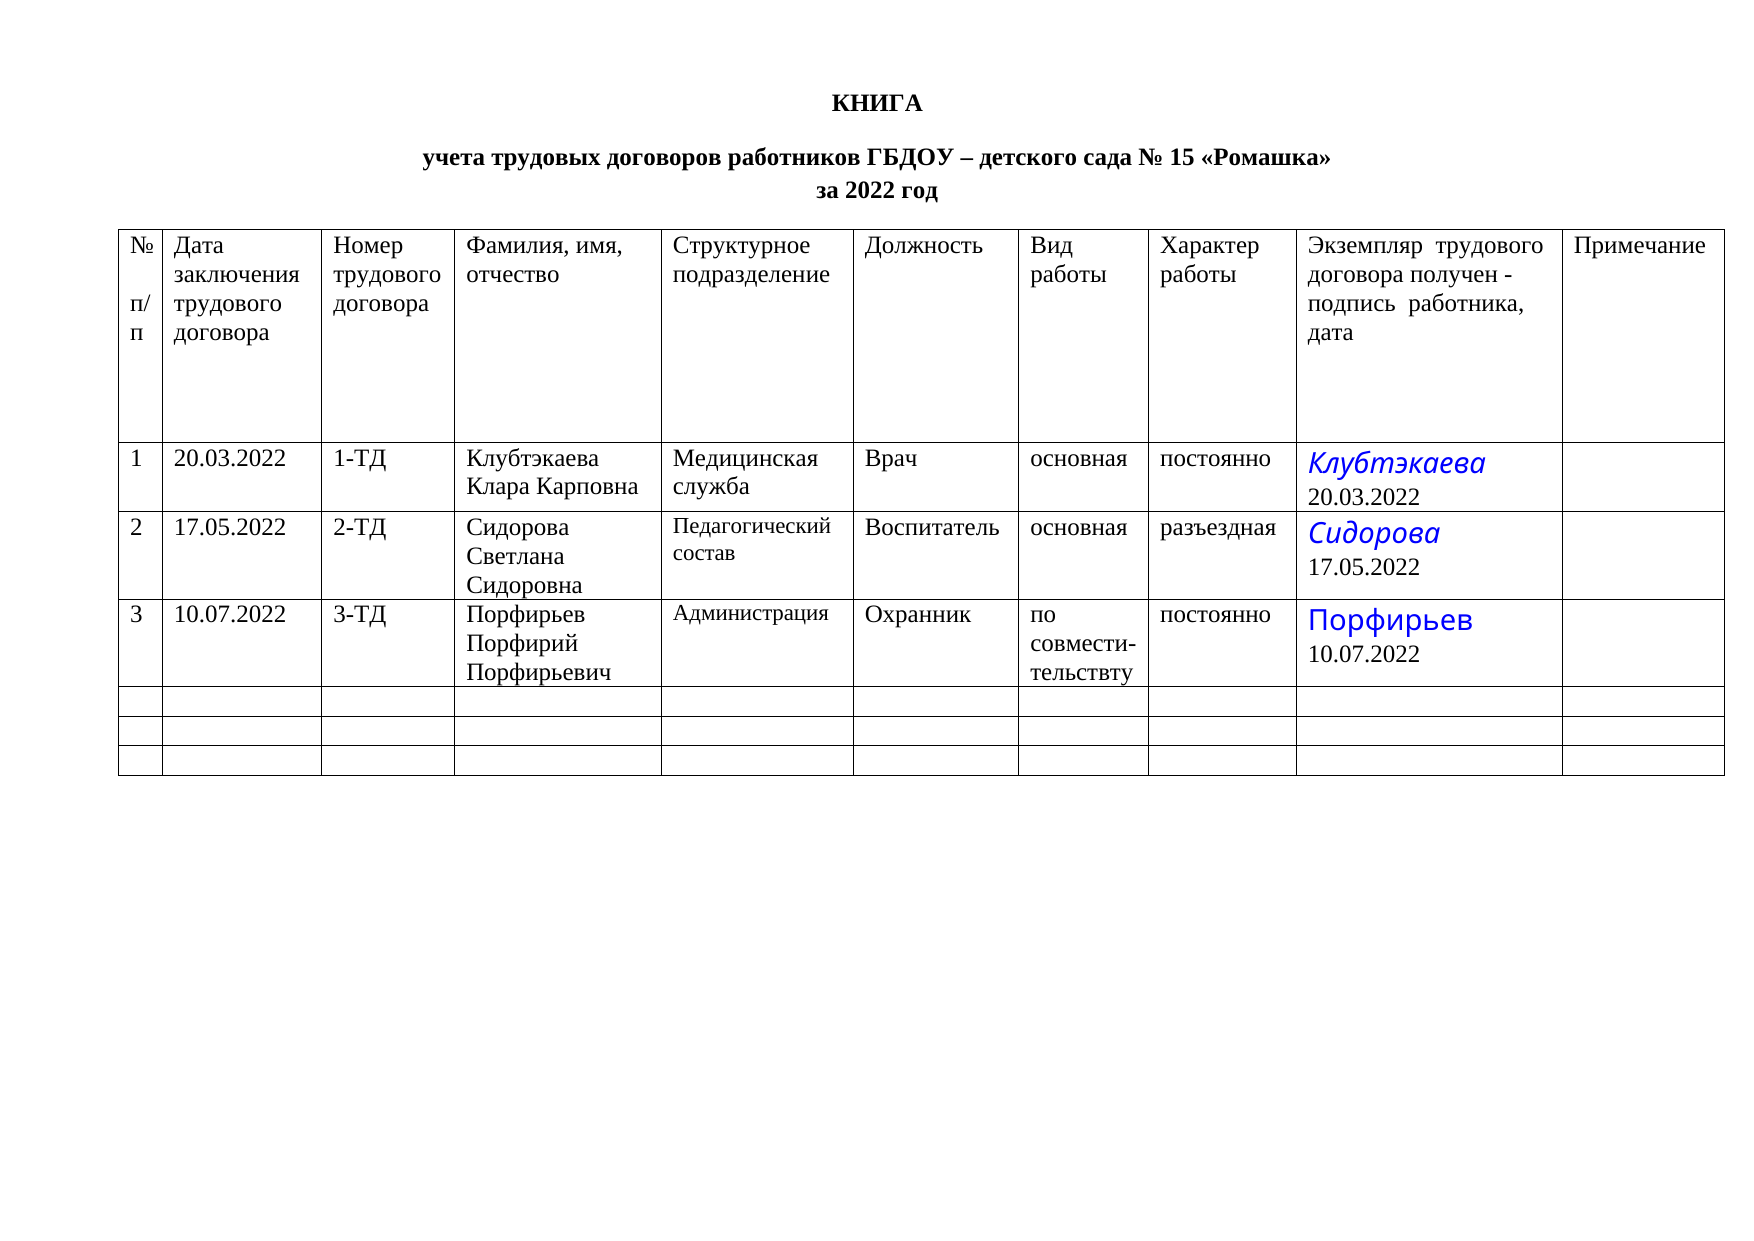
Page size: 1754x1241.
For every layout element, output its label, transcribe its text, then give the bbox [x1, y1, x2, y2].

table_cell Охранник [854, 600, 1018, 686]
table_cell Воспитатель [854, 512, 1018, 598]
table_cell постоянно [1149, 443, 1296, 511]
table_cell [163, 687, 321, 716]
text за 2022 год [118, 175, 1636, 204]
table_cell Врач [854, 443, 1018, 511]
table_cell Порфирьев 10.07.2022 [1297, 600, 1562, 686]
table_cell [1563, 687, 1724, 716]
table_cell 3 [119, 600, 162, 686]
table_cell [1019, 746, 1148, 775]
table_header Фамилия, имя, отчество [455, 230, 661, 442]
table_cell [662, 687, 853, 716]
table_cell [854, 746, 1018, 775]
table_cell [1019, 717, 1148, 745]
table_cell основная [1019, 443, 1148, 511]
table_cell [322, 746, 454, 775]
table_cell 20.03.2022 [163, 443, 321, 511]
table_cell [1563, 717, 1724, 745]
table_cell [1297, 746, 1562, 775]
table_header Характер работы [1149, 230, 1296, 442]
table_cell 2-ТД [322, 512, 454, 598]
table_cell [163, 717, 321, 745]
table_cell [163, 746, 321, 775]
table_header Структурное подразделение [662, 230, 853, 442]
text КНИГА [118, 88, 1636, 117]
table_cell [854, 717, 1018, 745]
table_cell 17.05.2022 [163, 512, 321, 598]
table_cell [1563, 600, 1724, 686]
table_cell [1149, 687, 1296, 716]
table_cell [1149, 746, 1296, 775]
table_cell основная [1019, 512, 1148, 598]
table_cell Сидорова 17.05.2022 [1297, 512, 1562, 598]
table_cell [119, 746, 162, 775]
table_cell [322, 717, 454, 745]
table_header № п/п [119, 230, 162, 442]
table_cell Сидорова Светлана Сидоровна [455, 512, 661, 598]
table_header Вид работы [1019, 230, 1148, 442]
table_cell [322, 687, 454, 716]
table_cell [1563, 746, 1724, 775]
table_header Дата заключения трудового договора [163, 230, 321, 442]
table_cell [455, 687, 661, 716]
table_cell [455, 717, 661, 745]
table_cell Администрация [662, 600, 853, 686]
table_cell [119, 717, 162, 745]
table_cell Порфирьев Порфирий Порфирьевич [455, 600, 661, 686]
table_cell [455, 746, 661, 775]
table_cell Педагогический состав [662, 512, 853, 598]
table_header Примечание [1563, 230, 1724, 442]
text учета трудовых договоров работников ГБДОУ – детского сада № 15 «Ромашка» [118, 142, 1636, 171]
table_header Экземпляр трудового договора получен ‐ подпись работника, дата [1297, 230, 1562, 442]
table_cell 3-ТД [322, 600, 454, 686]
table_cell разъездная [1149, 512, 1296, 598]
table_cell [1297, 687, 1562, 716]
table_cell Клубтэкаева Клара Карповна [455, 443, 661, 511]
table_header Номер трудового договора [322, 230, 454, 442]
table_cell [1149, 717, 1296, 745]
table_cell постоянно [1149, 600, 1296, 686]
table_cell по совмести-тельствту [1019, 600, 1148, 686]
table_cell 1-ТД [322, 443, 454, 511]
table_cell 10.07.2022 [163, 600, 321, 686]
table_cell [1563, 512, 1724, 598]
table_cell [119, 687, 162, 716]
table_cell [662, 717, 853, 745]
table_cell [1563, 443, 1724, 511]
table_cell 1 [119, 443, 162, 511]
table_cell [1297, 717, 1562, 745]
table_cell [854, 687, 1018, 716]
table_cell [1019, 687, 1148, 716]
table_cell [662, 746, 853, 775]
table_header Должность [854, 230, 1018, 442]
table_cell Медицинская служба [662, 443, 853, 511]
table_cell 2 [119, 512, 162, 598]
table_cell Клубтэкаева 20.03.2022 [1297, 443, 1562, 511]
